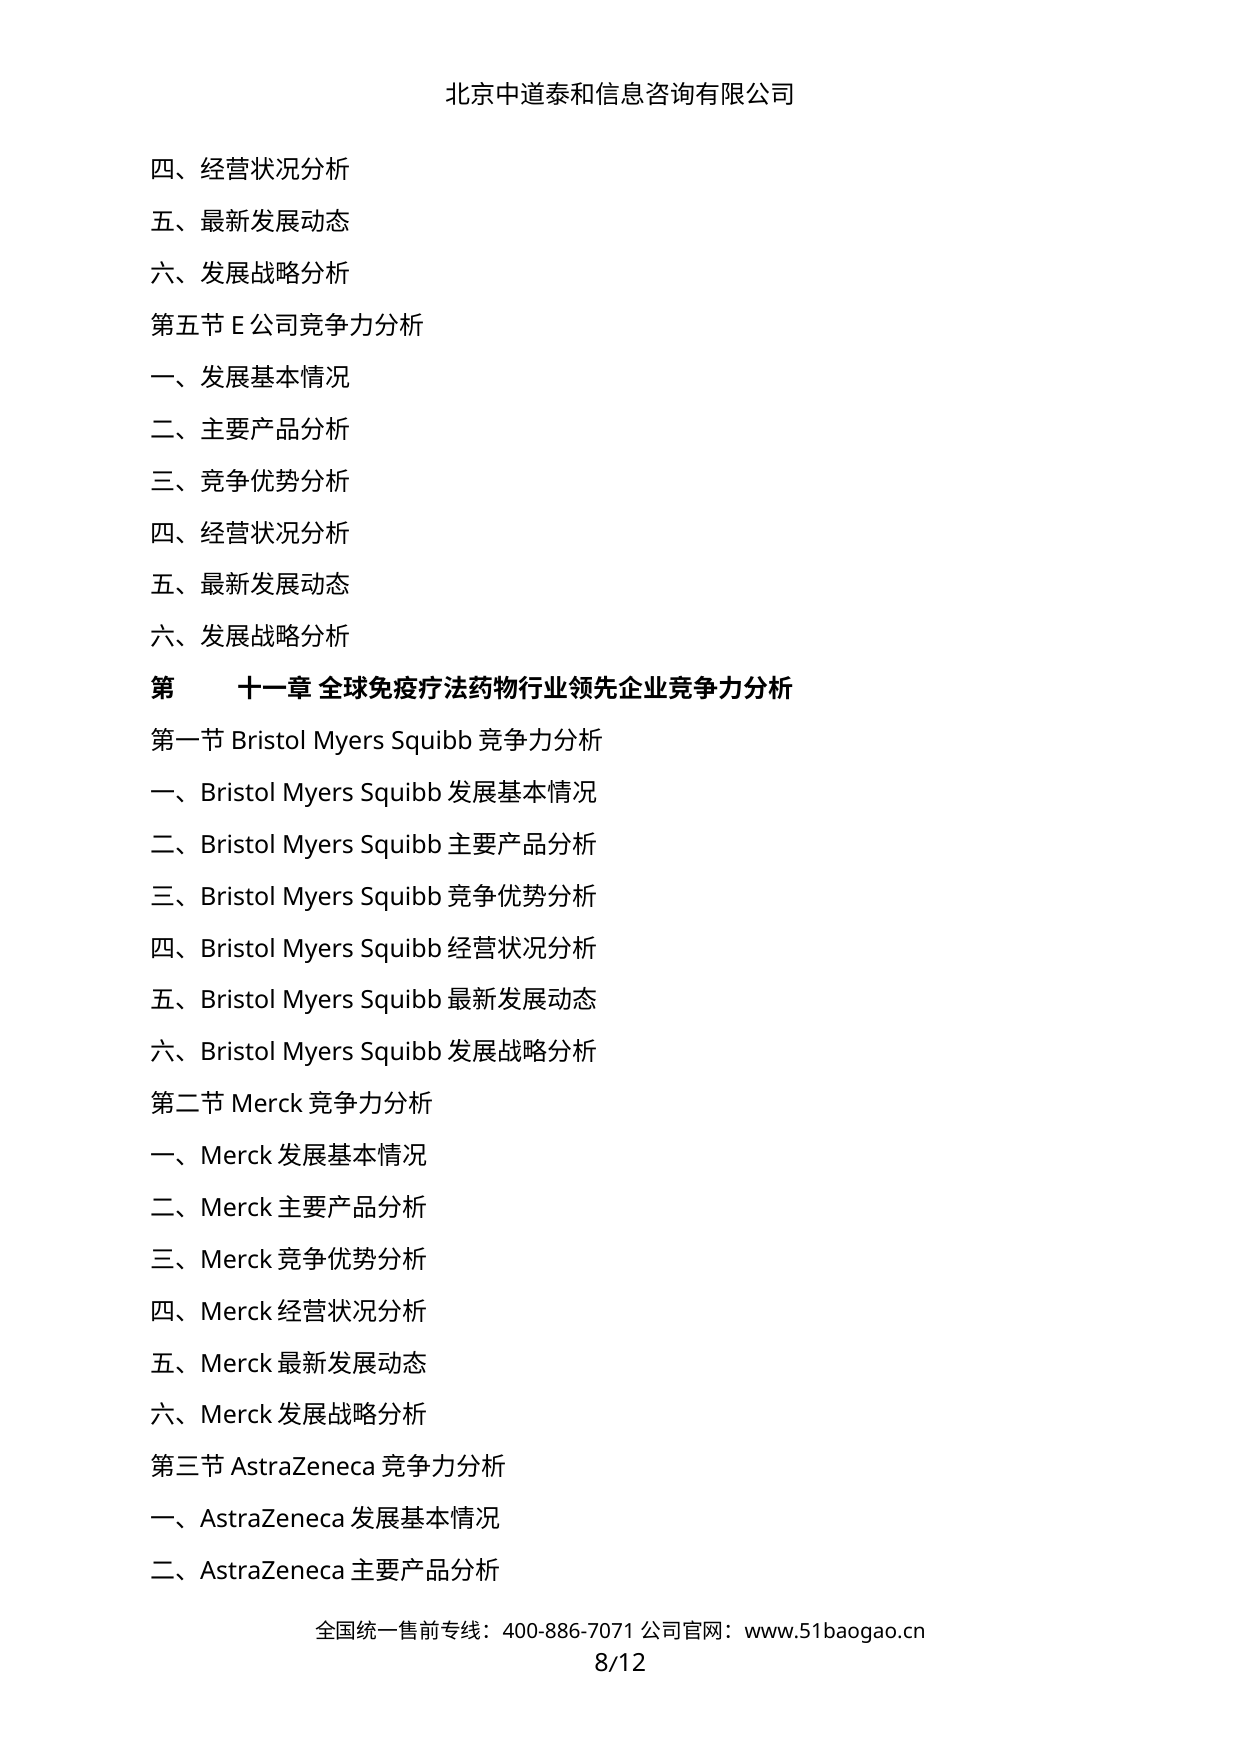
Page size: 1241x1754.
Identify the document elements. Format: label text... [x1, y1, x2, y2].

text 六、发展战略分析 [150, 254, 1090, 290]
text 五、最新发展动态 [150, 565, 1090, 601]
text 一、Bristol Myers Squibb发展基本情况 [150, 772, 1090, 809]
text 三、Merck竞争优势分析 [150, 1239, 1090, 1276]
text 第二节 Merck竞争力分析 [150, 1084, 1090, 1120]
text 第三节 AstraZeneca竞争力分析 [150, 1447, 1090, 1483]
text 六、发展战略分析 [150, 617, 1090, 653]
text 四、经营状况分析 [150, 513, 1090, 549]
text 三、Bristol Myers Squibb竞争优势分析 [150, 876, 1090, 912]
text 五、Merck最新发展动态 [150, 1343, 1090, 1379]
text 二、Bristol Myers Squibb主要产品分析 [150, 824, 1090, 861]
text 五、最新发展动态 [150, 202, 1090, 238]
text 四、Bristol Myers Squibb经营状况分析 [150, 928, 1090, 964]
text 二、AstraZeneca主要产品分析 [150, 1551, 1090, 1587]
text 四、Merck经营状况分析 [150, 1291, 1090, 1327]
text 一、发展基本情况 [150, 357, 1090, 394]
text 三、竞争优势分析 [150, 461, 1090, 497]
text 第 十一章 全球免疫疗法药物行业领先企业竞争力分析 [150, 669, 1090, 705]
text 第一节 Bristol Myers Squibb竞争力分析 [150, 721, 1090, 757]
text 二、Merck主要产品分析 [150, 1187, 1090, 1224]
text 四、经营状况分析 [150, 150, 1090, 186]
text 一、Merck发展基本情况 [150, 1136, 1090, 1172]
text 一、AstraZeneca发展基本情况 [150, 1499, 1090, 1535]
text 五、Bristol Myers Squibb最新发展动态 [150, 980, 1090, 1016]
text 第五节 E公司竞争力分析 [150, 306, 1090, 342]
text 二、主要产品分析 [150, 409, 1090, 446]
text 六、Merck发展战略分析 [150, 1395, 1090, 1431]
text 六、Bristol Myers Squibb发展战略分析 [150, 1032, 1090, 1068]
